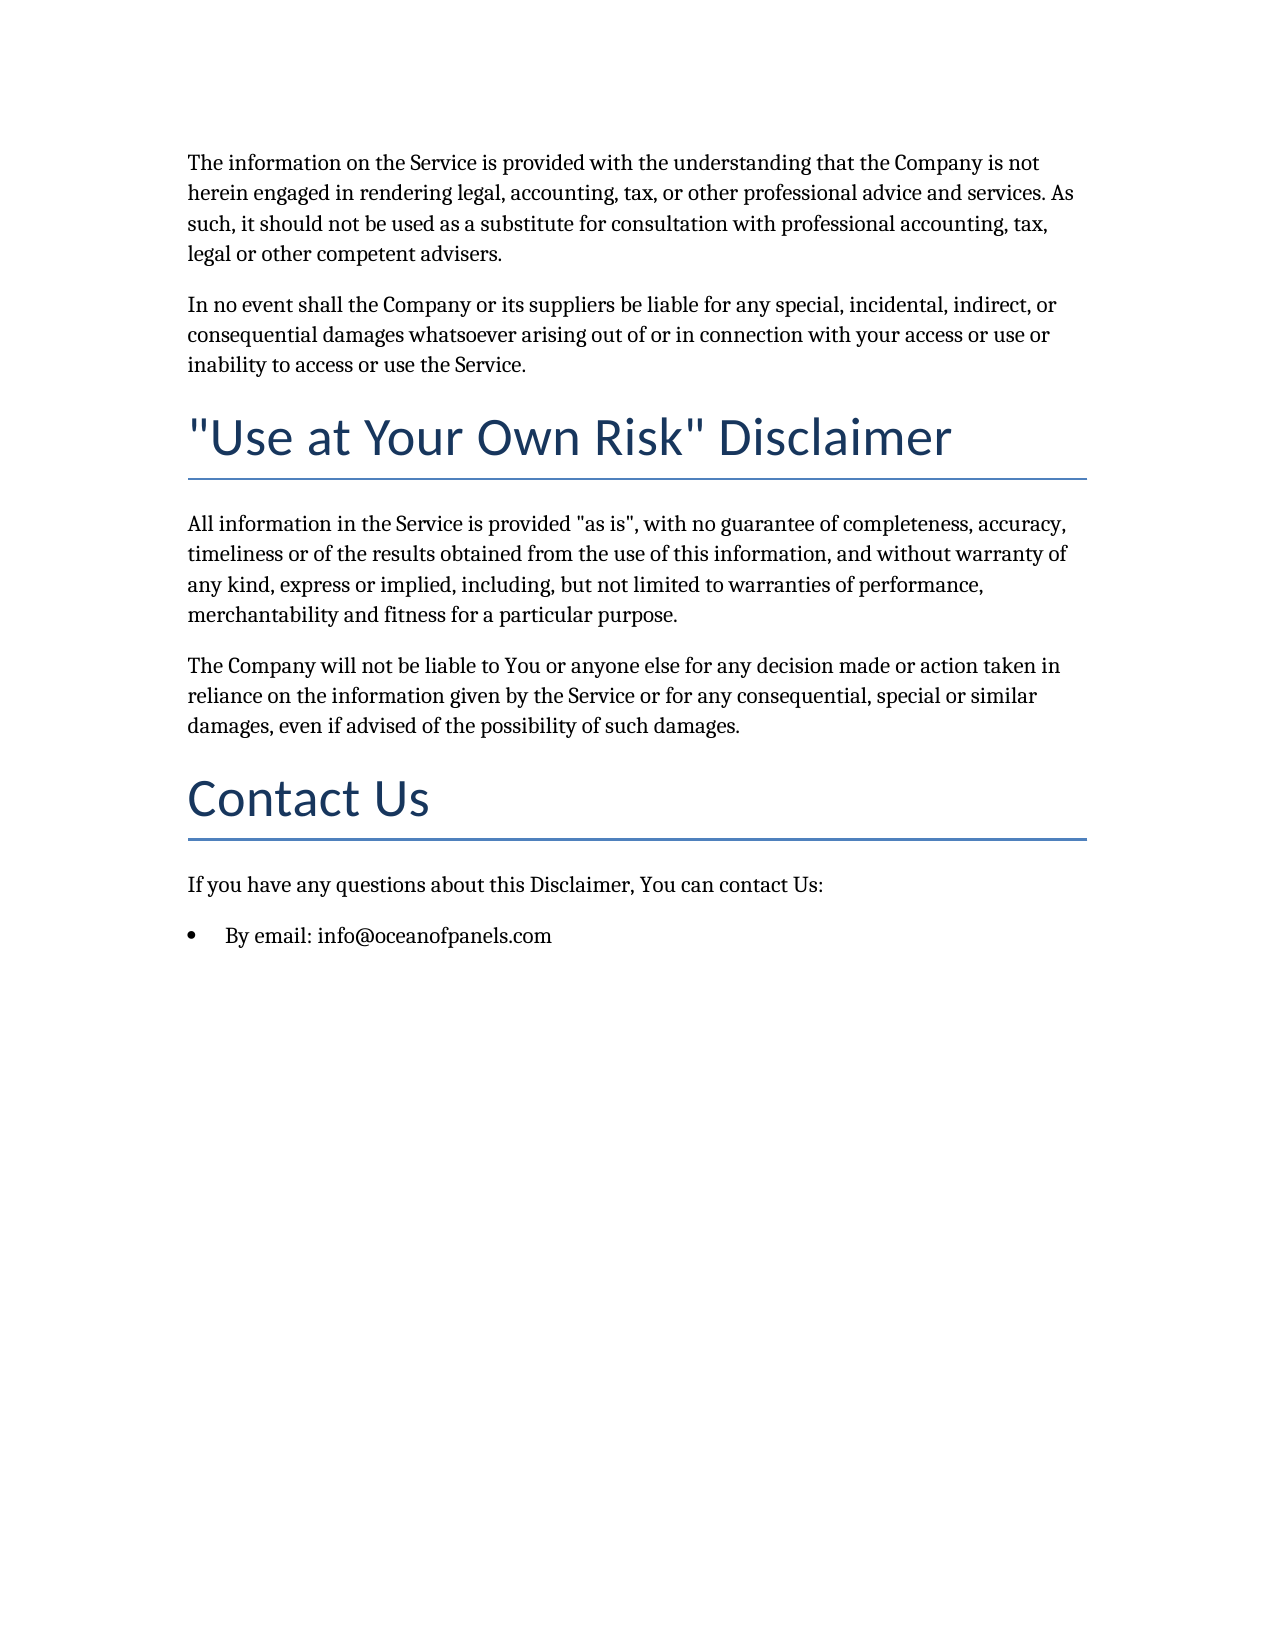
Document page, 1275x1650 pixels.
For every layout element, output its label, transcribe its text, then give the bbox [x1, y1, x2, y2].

text The information on the Service is provided with the understanding that the Company is not herein engaged in rendering legal, accounting, tax, or other professional advice and services. As such, it should not be used as a substitute for consultation with professional accounting, tax, legal or other competent advisers. [187, 150, 1087, 267]
text If you have any questions about this Disclaimer, You can contact Us: [187, 872, 1087, 898]
text All information in the Service is provided "as is", with no guarantee of completeness, accuracy, timeliness or of the results obtained from the use of this information, and without warranty of any kind, express or implied, including, but not limited to warranties of performance, merchantability and fitness for a particular purpose. [187, 511, 1087, 628]
text The Company will not be liable to You or anyone else for any decision made or action taken in reliance on the information given by the Service or for any consequential, special or similar damages, even if advised of the possibility of such damages. [187, 653, 1087, 739]
title Contact Us [187, 764, 1087, 841]
title "Use at Your Own Risk" Disclaimer [187, 403, 1087, 480]
list By email: info@oceanofpanels.com [187, 923, 1087, 949]
text In no event shall the Company or its suppliers be liable for any special, incidental, indirect, or consequential damages whatsoever arising out of or in connection with your access or use or inability to access or use the Service. [187, 292, 1087, 378]
